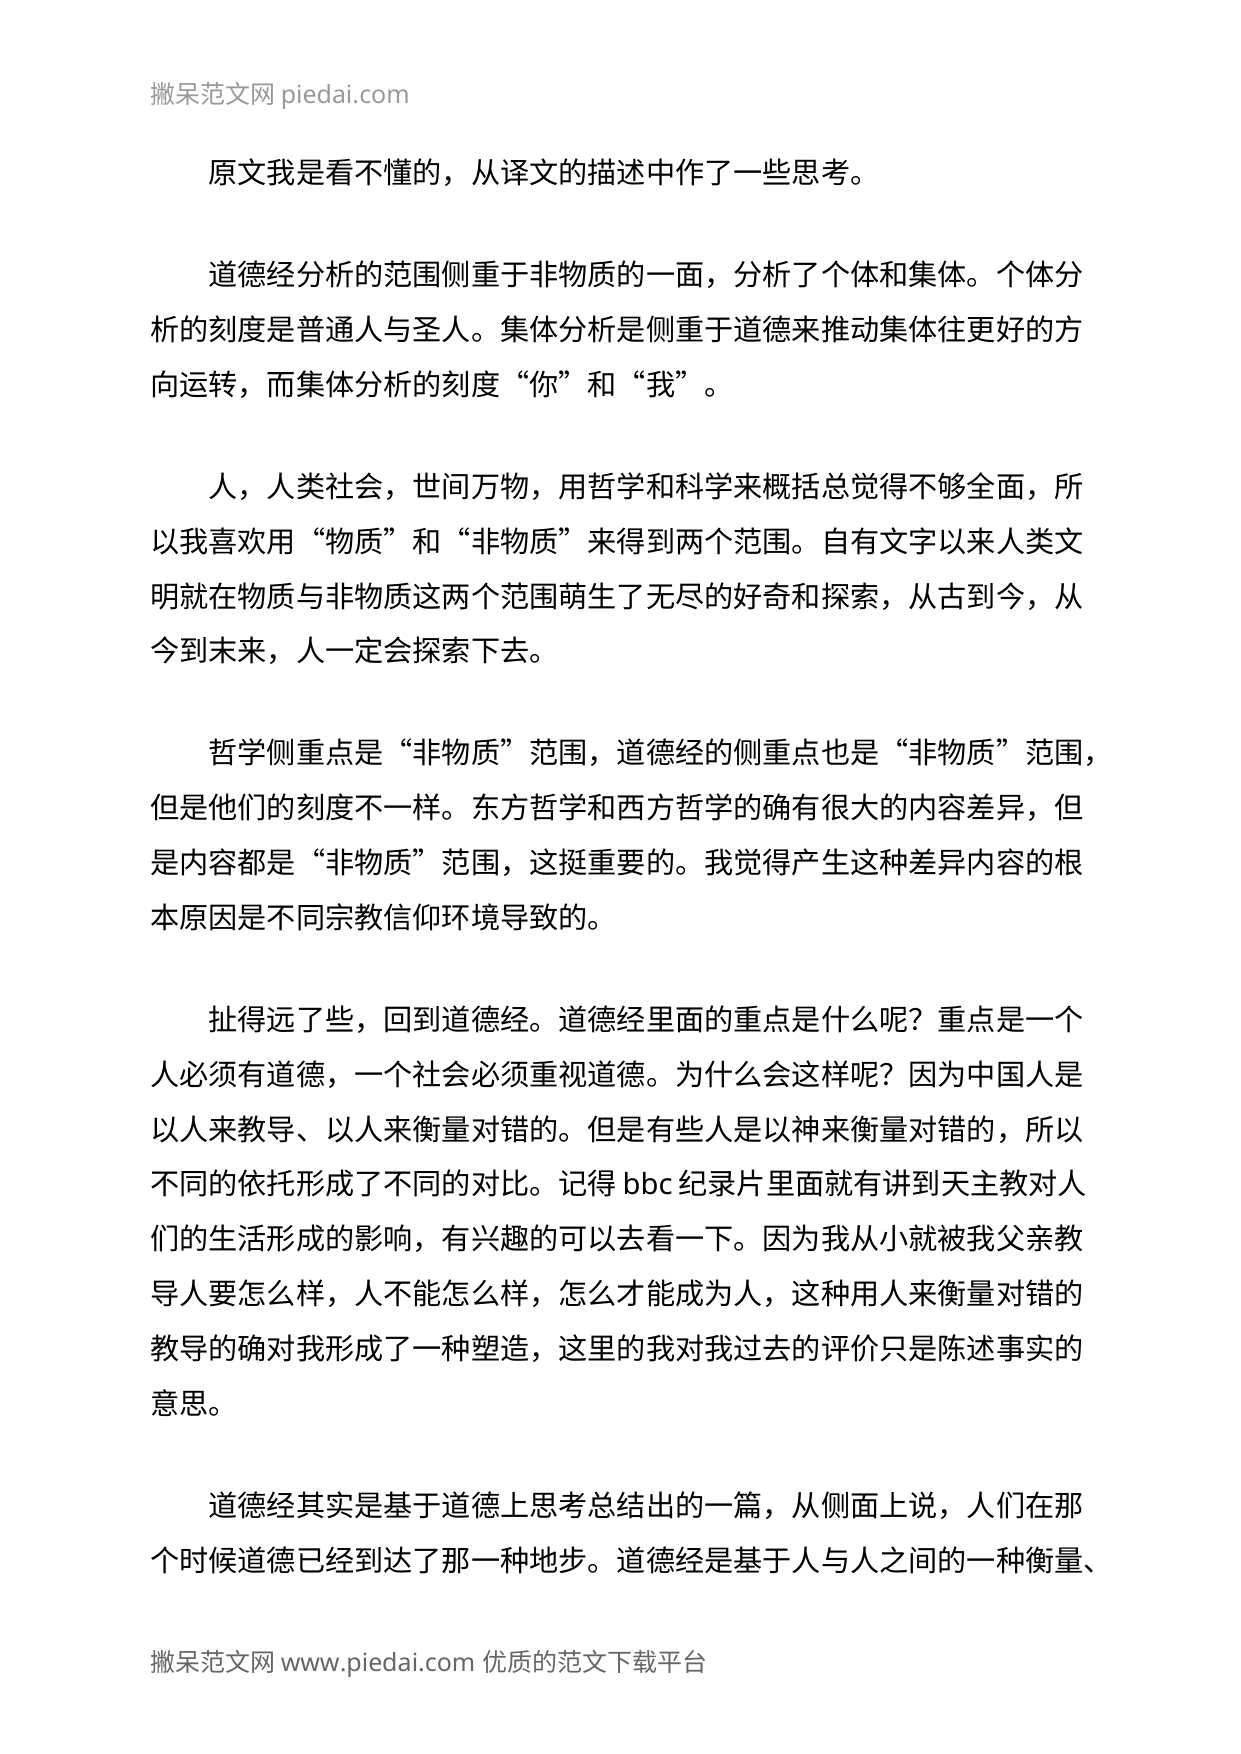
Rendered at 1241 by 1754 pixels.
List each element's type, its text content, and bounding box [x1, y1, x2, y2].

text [150, 1482, 1090, 1579]
text 道德经分析的范围侧重于非物质的一面，分析了个体和集体。个体分析的刻度是普通人与圣人。集体分析是侧重于道德来推动集体往更好的方向运转，而集体分析的刻度“你”和“我”。 [150, 252, 1090, 404]
text 原文我是看不懂的，从译文的描述中作了一些思考。 [150, 150, 1090, 192]
text 扯得远了些，回到道德经。道德经里面的重点是什么呢？重点是一个人必须有道德，一个社会必须重视道德。为什么会这样呢？因为中国人是以人来教导、以人来衡量对错的。但是有些人是以神来衡量对错的，所以不同的依托形成了不同的对比。记得bbc纪录片里面就有讲到天主教对人们的生活形成的影响，有兴趣的可以去看一下。因为我从小就被我父亲教导人要怎么样，人不能怎么样，怎么才能成为人，这种用人来衡量对错的教导的确对我形成了一种塑造，这里的我对我过去的评价只是陈述事实的意思。 [150, 996, 1090, 1423]
text 哲学侧重点是“非物质”范围，道德经的侧重点也是“非物质”范围，但是他们的刻度不一样。东方哲学和西方哲学的确有很大的内容差异，但是内容都是“非物质”范围，这挺重要的。我觉得产生这种差异内容的根本原因是不同宗教信仰环境导致的。 [150, 730, 1090, 937]
text 人，人类社会，世间万物，用哲学和科学来概括总觉得不够全面，所以我喜欢用“物质”和“非物质”来得到两个范围。自有文字以来人类文明就在物质与非物质这两个范围萌生了无尽的好奇和探索，从古到今，从今到末来，人一定会探索下去。 [150, 463, 1090, 670]
